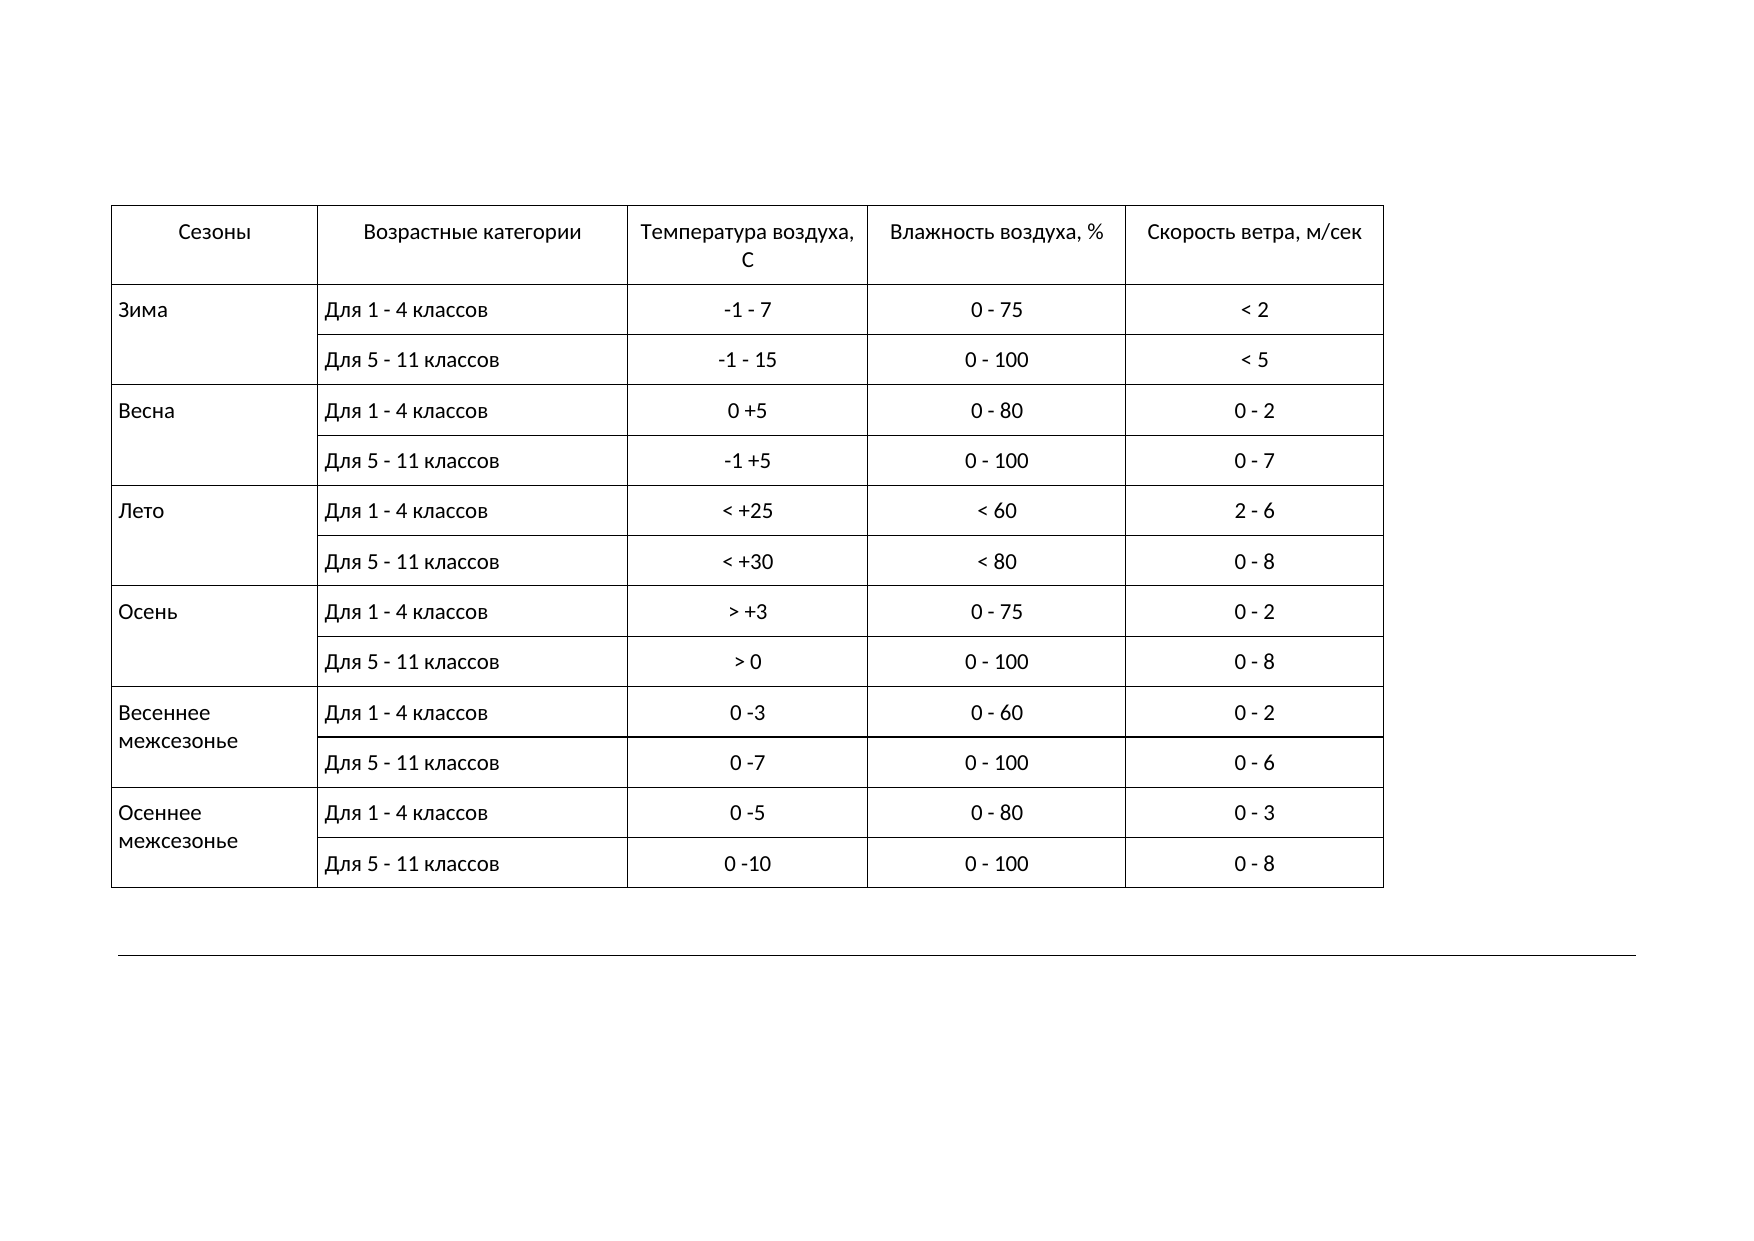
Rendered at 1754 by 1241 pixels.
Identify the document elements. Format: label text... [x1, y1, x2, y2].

table_cell 0 -7 [628, 738, 867, 787]
table_cell 0 - 75 [868, 285, 1125, 334]
table_cell 0 - 3 [1126, 788, 1383, 837]
table_cell 0 - 8 [1126, 838, 1383, 887]
table_cell < 80 [868, 536, 1125, 585]
table_cell -1 - 15 [628, 335, 867, 384]
table_cell > 0 [628, 637, 867, 686]
table_cell 0 -3 [628, 687, 867, 736]
table_cell 0 - 7 [1126, 436, 1383, 485]
table_cell 0 - 8 [1126, 637, 1383, 686]
table_cell Для 1 - 4 классов [318, 486, 627, 535]
table_cell Осень [112, 586, 317, 686]
table_cell 0 - 100 [868, 738, 1125, 787]
table_cell < 5 [1126, 335, 1383, 384]
table_cell Для 1 - 4 классов [318, 285, 627, 334]
table_cell < +30 [628, 536, 867, 585]
table_cell 0 - 100 [868, 838, 1125, 887]
table_cell Для 1 - 4 классов [318, 586, 627, 636]
table_cell 2 - 6 [1126, 486, 1383, 535]
table_cell Для 5 - 11 классов [318, 436, 627, 485]
table_cell 0 - 100 [868, 637, 1125, 686]
table_cell -1 +5 [628, 436, 867, 485]
table_cell Для 5 - 11 классов [318, 838, 627, 887]
table_cell 0 - 2 [1126, 385, 1383, 434]
table_cell Зима [112, 285, 317, 384]
table_cell Для 1 - 4 классов [318, 385, 627, 434]
table_header Возрастные категории [318, 206, 627, 283]
table_cell 0 - 60 [868, 687, 1125, 736]
table_cell 0 - 100 [868, 436, 1125, 485]
table_cell Для 5 - 11 классов [318, 536, 627, 585]
table_header Влажность воздуха, % [868, 206, 1125, 283]
table_cell > +3 [628, 586, 867, 636]
table_cell < +25 [628, 486, 867, 535]
table_header Скорость ветра, м/сек [1126, 206, 1383, 283]
table_cell 0 - 80 [868, 385, 1125, 434]
table_cell 0 -10 [628, 838, 867, 887]
table_cell Лето [112, 486, 317, 585]
table_cell 0 - 80 [868, 788, 1125, 837]
table_cell 0 - 2 [1126, 687, 1383, 736]
table_cell -1 - 7 [628, 285, 867, 334]
table_cell Для 5 - 11 классов [318, 335, 627, 384]
table_cell 0 - 100 [868, 335, 1125, 384]
table_cell < 2 [1126, 285, 1383, 334]
table_cell 0 - 75 [868, 586, 1125, 636]
table_header Температура воздуха, C [628, 206, 867, 283]
table_cell < 60 [868, 486, 1125, 535]
table_cell Для 1 - 4 классов [318, 687, 627, 736]
table_cell Для 5 - 11 классов [318, 637, 627, 686]
table_cell 0 - 2 [1126, 586, 1383, 636]
table_cell Осеннее межсезонье [112, 788, 317, 887]
table_cell Для 1 - 4 классов [318, 788, 627, 837]
table_cell 0 - 8 [1126, 536, 1383, 585]
table_cell 0 +5 [628, 385, 867, 434]
table_cell 0 -5 [628, 788, 867, 837]
table_cell 0 - 6 [1126, 738, 1383, 787]
table_cell Весеннее межсезонье [112, 687, 317, 787]
table_cell Для 5 - 11 классов [318, 738, 627, 787]
table_header Сезоны [112, 206, 317, 283]
table_cell Весна [112, 385, 317, 485]
